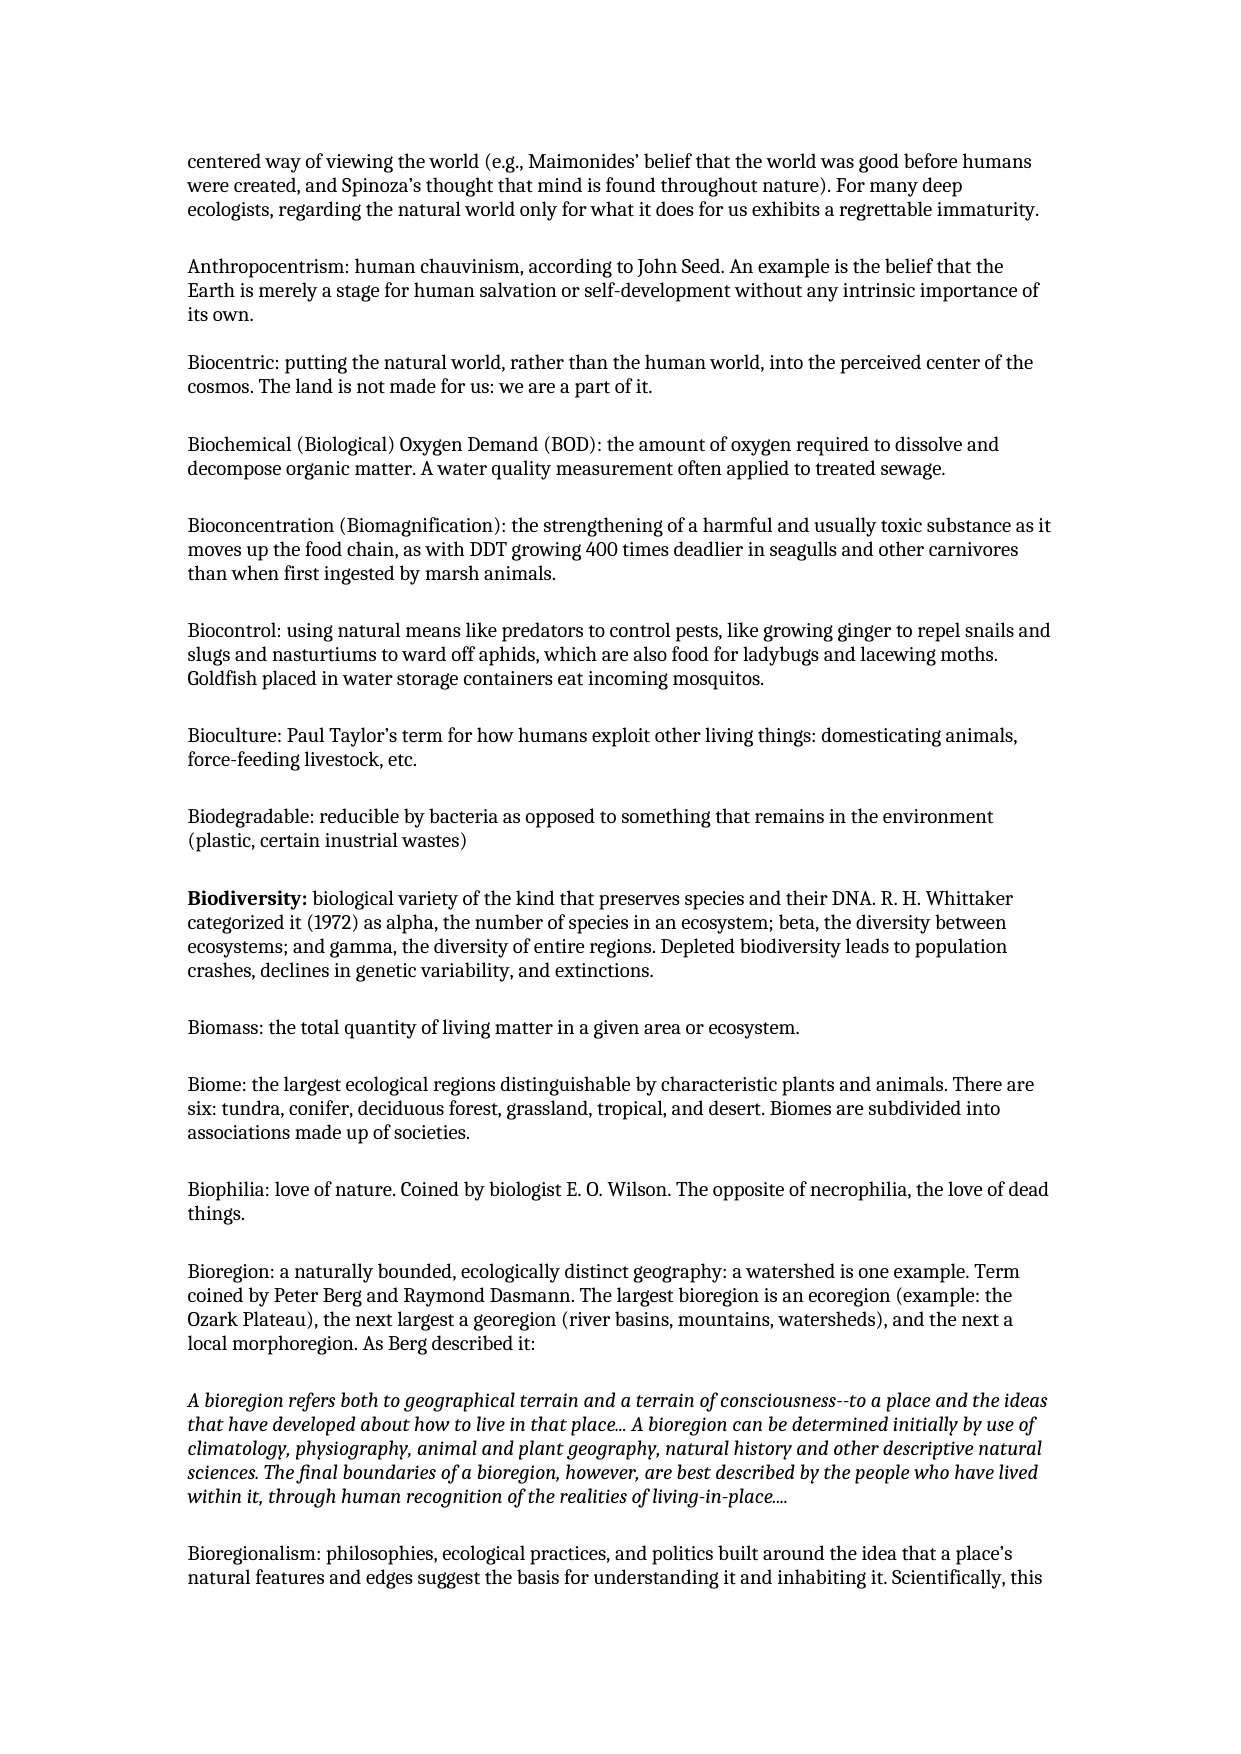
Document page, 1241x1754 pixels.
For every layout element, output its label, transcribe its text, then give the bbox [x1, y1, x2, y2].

text Biocontrol: using natural means like predators to control pests, like growing ginger to repel snails and slugs and nasturtiums to ward off aphids, which are also food for ladybugs and lacewing moths. Goldfish placed in water storage containers eat incoming mosquitos. [187, 619, 1053, 691]
text Biomass: the total quantity of living matter in a given area or ecosystem. [187, 1016, 1053, 1039]
text Bioculture: Paul Taylor’s term for how humans exploit other living things: domesticating animals, force-feeding livestock, etc. [187, 724, 1053, 772]
text Bioconcentration (Biomagnification): the strengthening of a harmful and usually toxic substance as it moves up the food chain, as with DDT growing 400 times deadlier in seagulls and other carnivores than when first ingested by marsh animals. [187, 513, 1053, 585]
text Biochemical (Biological) Oxygen Demand (BOD): the amount of oxygen required to dissolve and decompose organic matter. A water quality measurement often applied to treated sewage. [187, 432, 1053, 480]
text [187, 150, 1053, 222]
text Biophilia: love of nature. Coined by biologist E. O. Wilson. The opposite of necrophilia, the love of dead things. [187, 1178, 1053, 1226]
text A bioregion refers both to geographical terrain and a terrain of consciousness--to a place and the ideas that have developed about how to live in that place... A bioregion can be determined initially by use of climatology, physiography, animal and plant geography, natural history and other descriptive natural sciences. The final boundaries of a bioregion, however, are best described by the people who have lived within it, through human recognition of the realities of living-in-place.... [187, 1388, 1053, 1508]
text Anthropocentrism: human chauvinism, according to John Seed. An example is the belief that the Earth is merely a stage for human salvation or self-development without any intrinsic importance of its own. [187, 255, 1053, 327]
text Biome: the largest ecological regions distinguishable by characteristic plants and animals. There are six: tundra, conifer, deciduous forest, grassland, tropical, and desert. Biomes are subdivided into associations made up of societies. [187, 1073, 1053, 1145]
text Biodiversity: biological variety of the kind that preserves species and their DNA. R. H. Whittaker categorized it (1972) as alpha, the number of species in an ecosystem; beta, the diversity between ecosystems; and gamma, the diversity of entire regions. Depleted biodiversity leads to population crashes, declines in genetic variability, and extinctions. [187, 886, 1053, 982]
text Biocentric: putting the natural world, rather than the human world, into the perceived center of the cosmos. The land is not made for us: we are a part of it. [187, 351, 1053, 399]
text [187, 1542, 1053, 1589]
text Biodegradable: reducible by bacteria as opposed to something that remains in the environment (plastic, certain inustrial wastes) [187, 805, 1053, 853]
text Bioregion: a naturally bounded, ecologically distinct geography: a watershed is one example. Term coined by Peter Berg and Raymond Dasmann. The largest bioregion is an ecoregion (example: the Ozark Plateau), the next largest a georegion (river basins, mountains, watersheds), and the next a local morphoregion. As Berg described it: [187, 1259, 1053, 1355]
